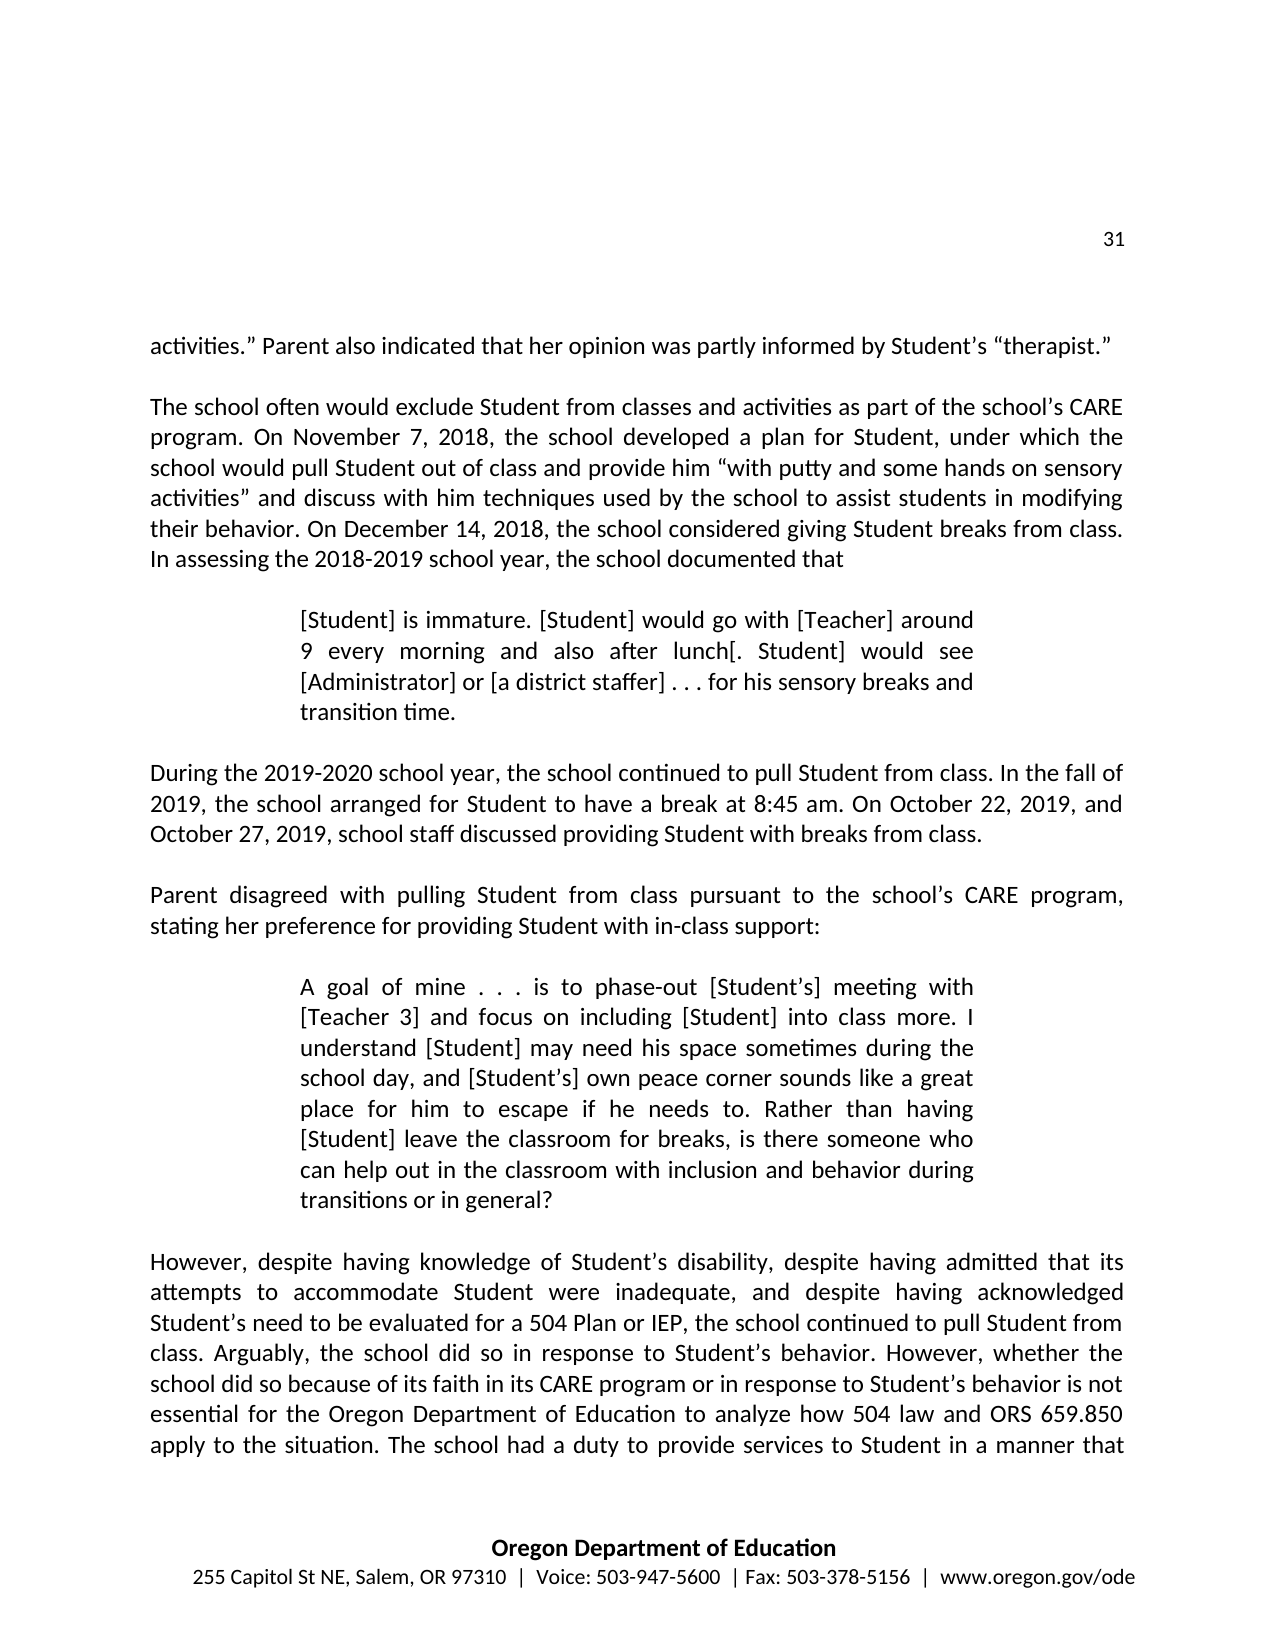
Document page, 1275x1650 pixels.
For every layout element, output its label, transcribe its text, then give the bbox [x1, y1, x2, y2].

text [Student] is immature. [Student] would go with [Teacher] around 9 every morning and also after lunch[. Student] would see [Administrator] or [a district staffer] . . . for his sensory breaks and transition time. [300, 605, 975, 727]
text A goal of mine . . . is to phase-out [Student’s] meeting with [Teacher 3] and focus on including [Student] into class more. I understand [Student] may need his space sometimes during the school day, and [Student’s] own peace corner sounds like a great place for him to escape if he needs to. Rather than having [Student] leave the classroom for breaks, is there someone who can help out in the classroom with inclusion and behavior during transitions or in general? [300, 971, 975, 1215]
text During the 2019-2020 school year, the school continued to pull Student from class. In the fall of 2019, the school arranged for Student to have a break at 8:45 am. On October 22, 2019, and October 27, 2019, school staff discussed providing Student with breaks from class. [150, 757, 1125, 849]
text Parent disagreed with pulling Student from class pursuant to the school’s CARE program, stating her preference for providing Student with in-class support: [150, 879, 1125, 940]
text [150, 1246, 1125, 1459]
text The school often would exclude Student from classes and activities as part of the school’s CARE program. On November 7, 2018, the school developed a plan for Student, under which the school would pull Student out of class and provide him “with putty and some hands on sensory activities” and discuss with him techniques used by the school to assist students in modifying their behavior. On December 14, 2018, the school considered giving Student breaks from class. In assessing the 2018-2019 school year, the school documented that [150, 391, 1125, 574]
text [150, 330, 1125, 361]
